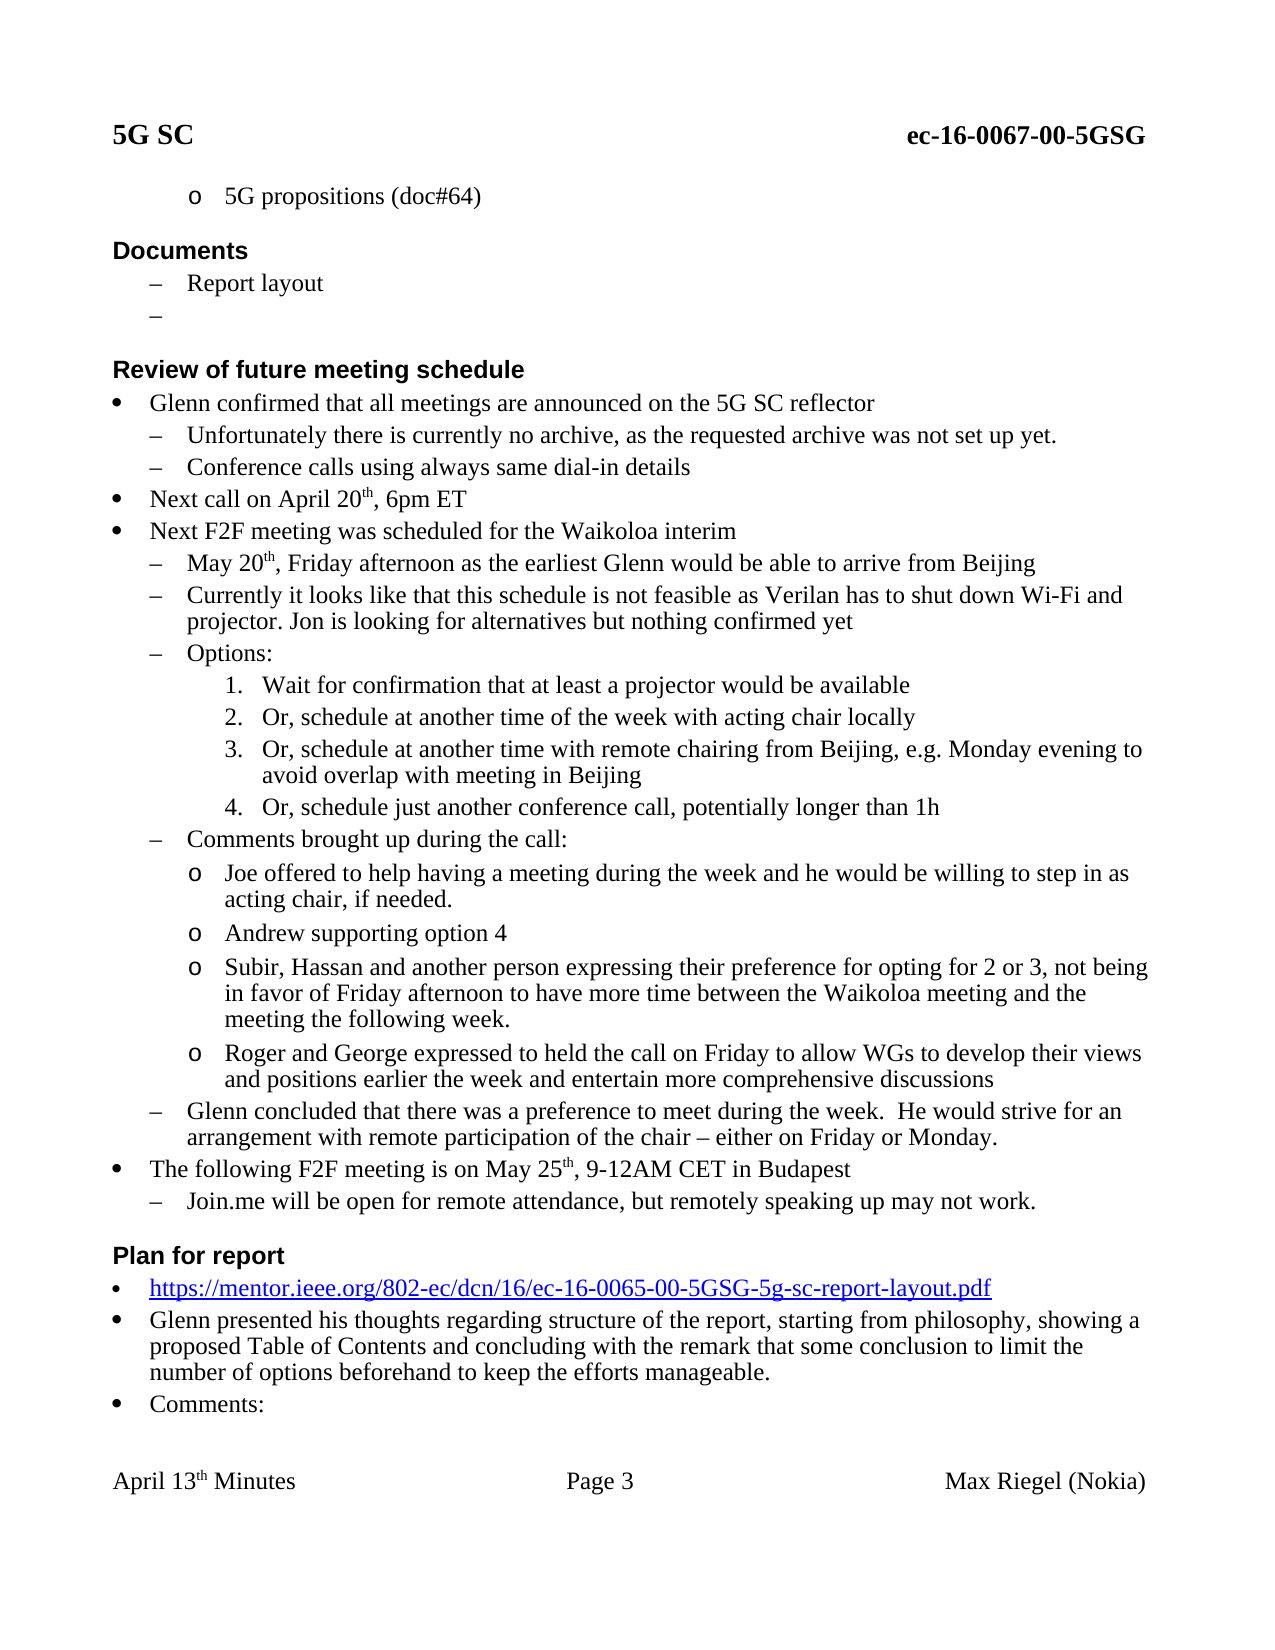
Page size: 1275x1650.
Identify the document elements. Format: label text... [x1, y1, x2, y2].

text Roger and George expressed to held the call on Friday to allow WGs to develop their views and positions earlier the week and entertain more comprehensive discussions [187, 1039, 1163, 1093]
text Next F2F meeting was scheduled for the Waikoloa interim [112, 519, 1163, 544]
text Joe offered to help having a meeting during the week and he would be willing to step in as acting chair, if needed. [187, 859, 1163, 913]
text May 20th, Friday afternoon as the earliest Glenn would be able to arrive from Beijing [149, 551, 1163, 577]
text Join.me will be open for remote attendance, but remotely speaking up may not work. [149, 1189, 1163, 1215]
subtitle Documents [112, 239, 1163, 265]
text Glenn concluded that there was a preference to meet during the week. He would strive for an arrangement with remote participation of the chair – either on Friday or Monday. [149, 1099, 1163, 1151]
list Wait for confirmation that at least a projector would be available [224, 673, 1163, 699]
text Glenn presented his thoughts regarding structure of the report, starting from philosophy, showing a proposed Table of Contents and concluding with the remark that some conclusion to limit the number of options beforehand to keep the efforts manageable. [112, 1308, 1163, 1386]
text Comments: [112, 1392, 1163, 1418]
text Conference calls using always same dial-in details [149, 454, 1163, 480]
text Comments brought up during the call: [149, 827, 1163, 853]
text Currently it looks like that this schedule is not feasible as Verilan has to shut down Wi-Fi and projector. Jon is looking for alternatives but nothing confirmed yet [149, 583, 1163, 635]
list Or, schedule at another time of the week with acting chair locally [224, 705, 1163, 731]
text The following F2F meeting is on May 25th, 9-12AM CET in Budapest [112, 1157, 1163, 1183]
subtitle Plan for report [112, 1244, 1163, 1270]
list Or, schedule at another time with remote chairing from Beijing, e.g. Monday evening to avoid overlap with meeting in Beijing [224, 737, 1163, 789]
text Andrew supporting option 4 [187, 919, 1163, 947]
text Options: [149, 641, 1163, 667]
text Report layout [149, 271, 1163, 297]
text Next call on April 20th, 6pm ET [112, 487, 1163, 512]
subtitle Review of future meeting schedule [112, 358, 1163, 384]
text Glenn confirmed that all meetings are announced on the 5G SC reflector [112, 390, 1163, 416]
list Or, schedule just another conference call, potentially longer than 1h [224, 795, 1163, 821]
text Unfortunately there is currently no archive, as the requested archive was not set up yet. [149, 422, 1163, 448]
text https://mentor.ieee.org/802-ec/dcn/16/ec-16-0065-00-5GSG-5g-sc-report-layout.pdf [112, 1276, 1163, 1302]
text Subir, Hassan and another person expressing their preference for opting for 2 or 3, not being in favor of Friday afternoon to have more time between the Waikoloa meeting and the meeting the following week. [187, 953, 1163, 1033]
text 5G propositions (doc#64) [187, 182, 1163, 210]
